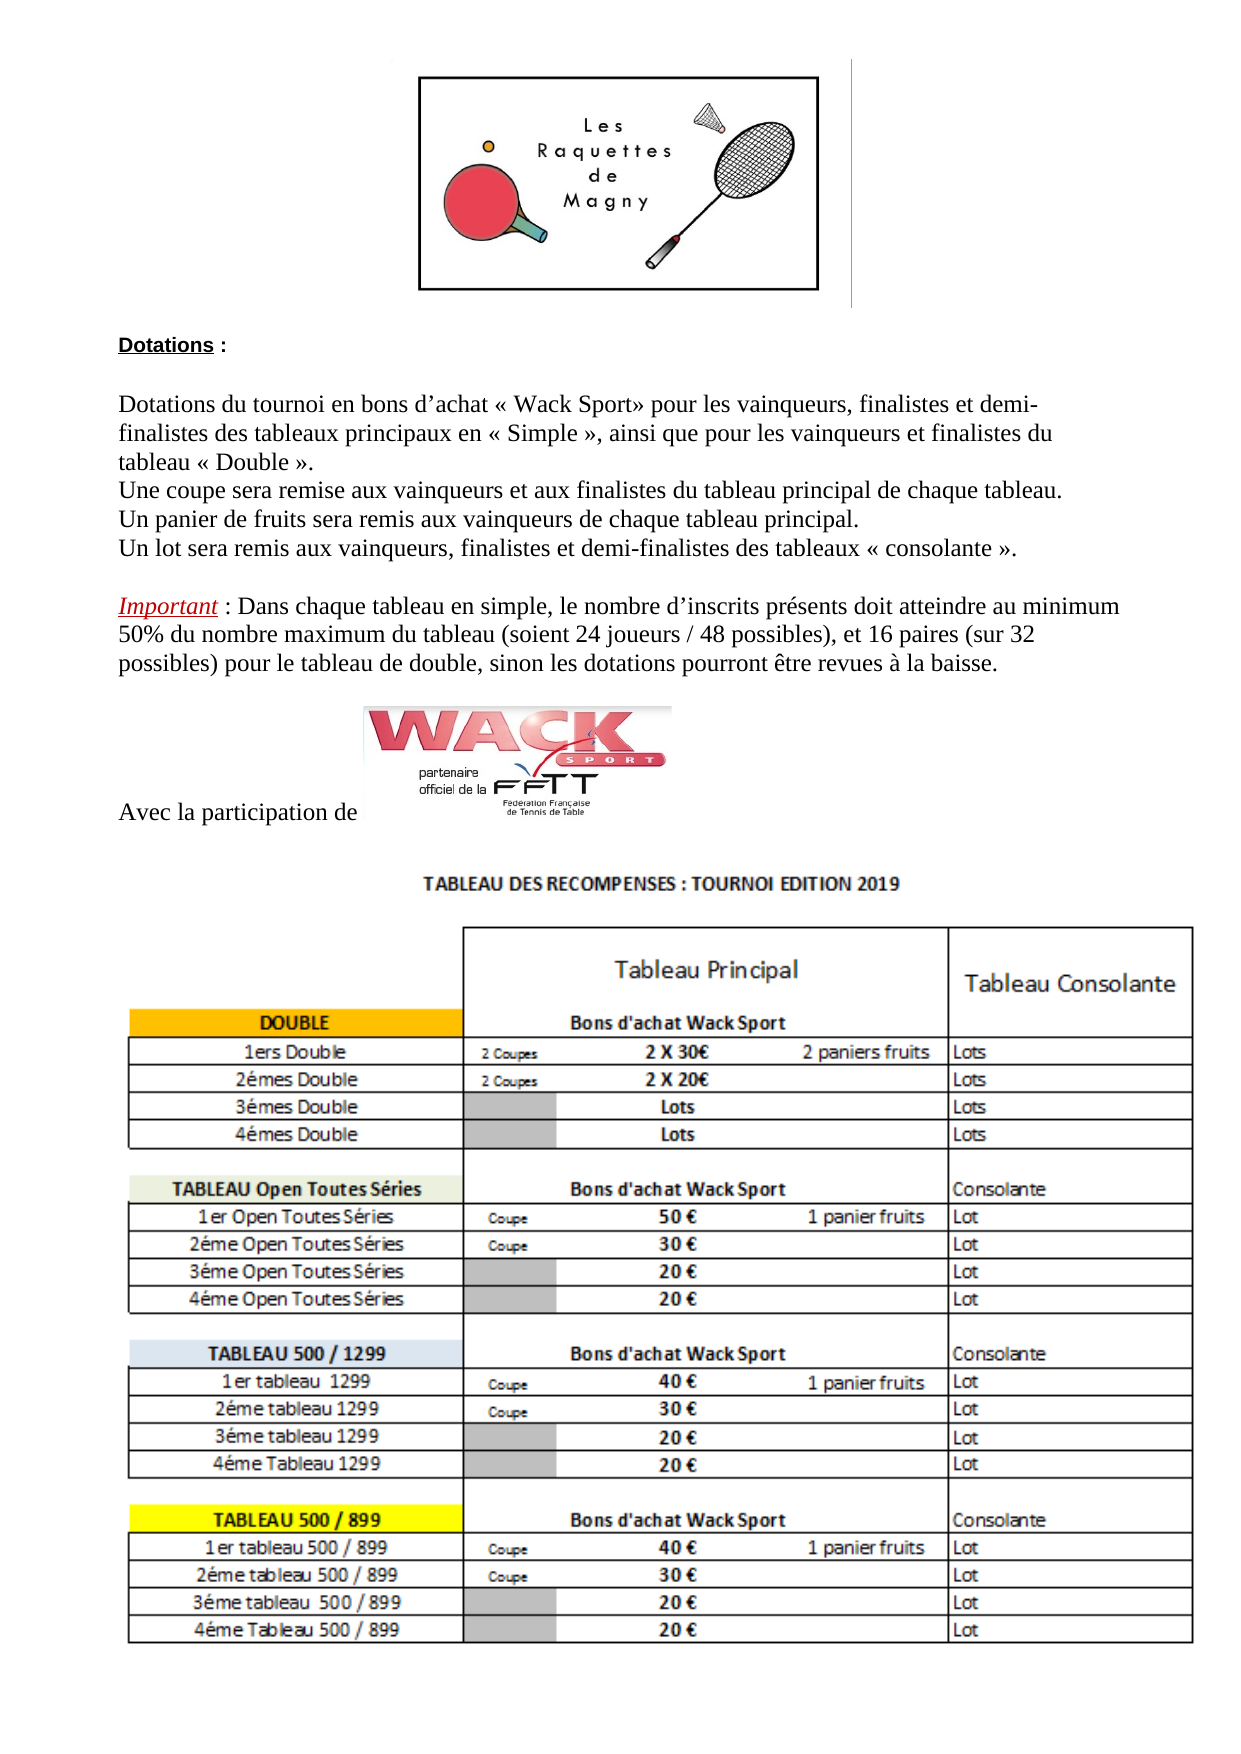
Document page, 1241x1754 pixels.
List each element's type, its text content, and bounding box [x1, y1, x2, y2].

text Dotations du tournoi en bons d’achat « Wack Sport» pour les vainqueurs, finalistes et demi-finalistes des tableaux principaux en « Simple », ainsi que pour les vainqueurs et finalistes du tableau « Double ». Une coupe sera remise aux vainqueurs et aux finalistes du tableau principal de chaque tableau. Un panier de fruits sera remis aux vainqueurs de chaque tableau principal. Un lot sera remis aux vainqueurs, finalistes et demi-finalistes des tableaux « consolante ». [118, 389, 1122, 562]
text Important : Dans chaque tableau en simple, le nombre d’inscrits présents doit atteindre au minimum 50% du nombre maximum du tableau (soient 24 joueurs / 48 possibles), et 16 paires (sur 32 possibles) pour le tableau de double, sinon les dotations pourront être revues à la baisse. [118, 591, 1122, 677]
picture [388, 59, 852, 308]
picture [363, 706, 672, 821]
text Dotations : [118, 332, 1122, 356]
